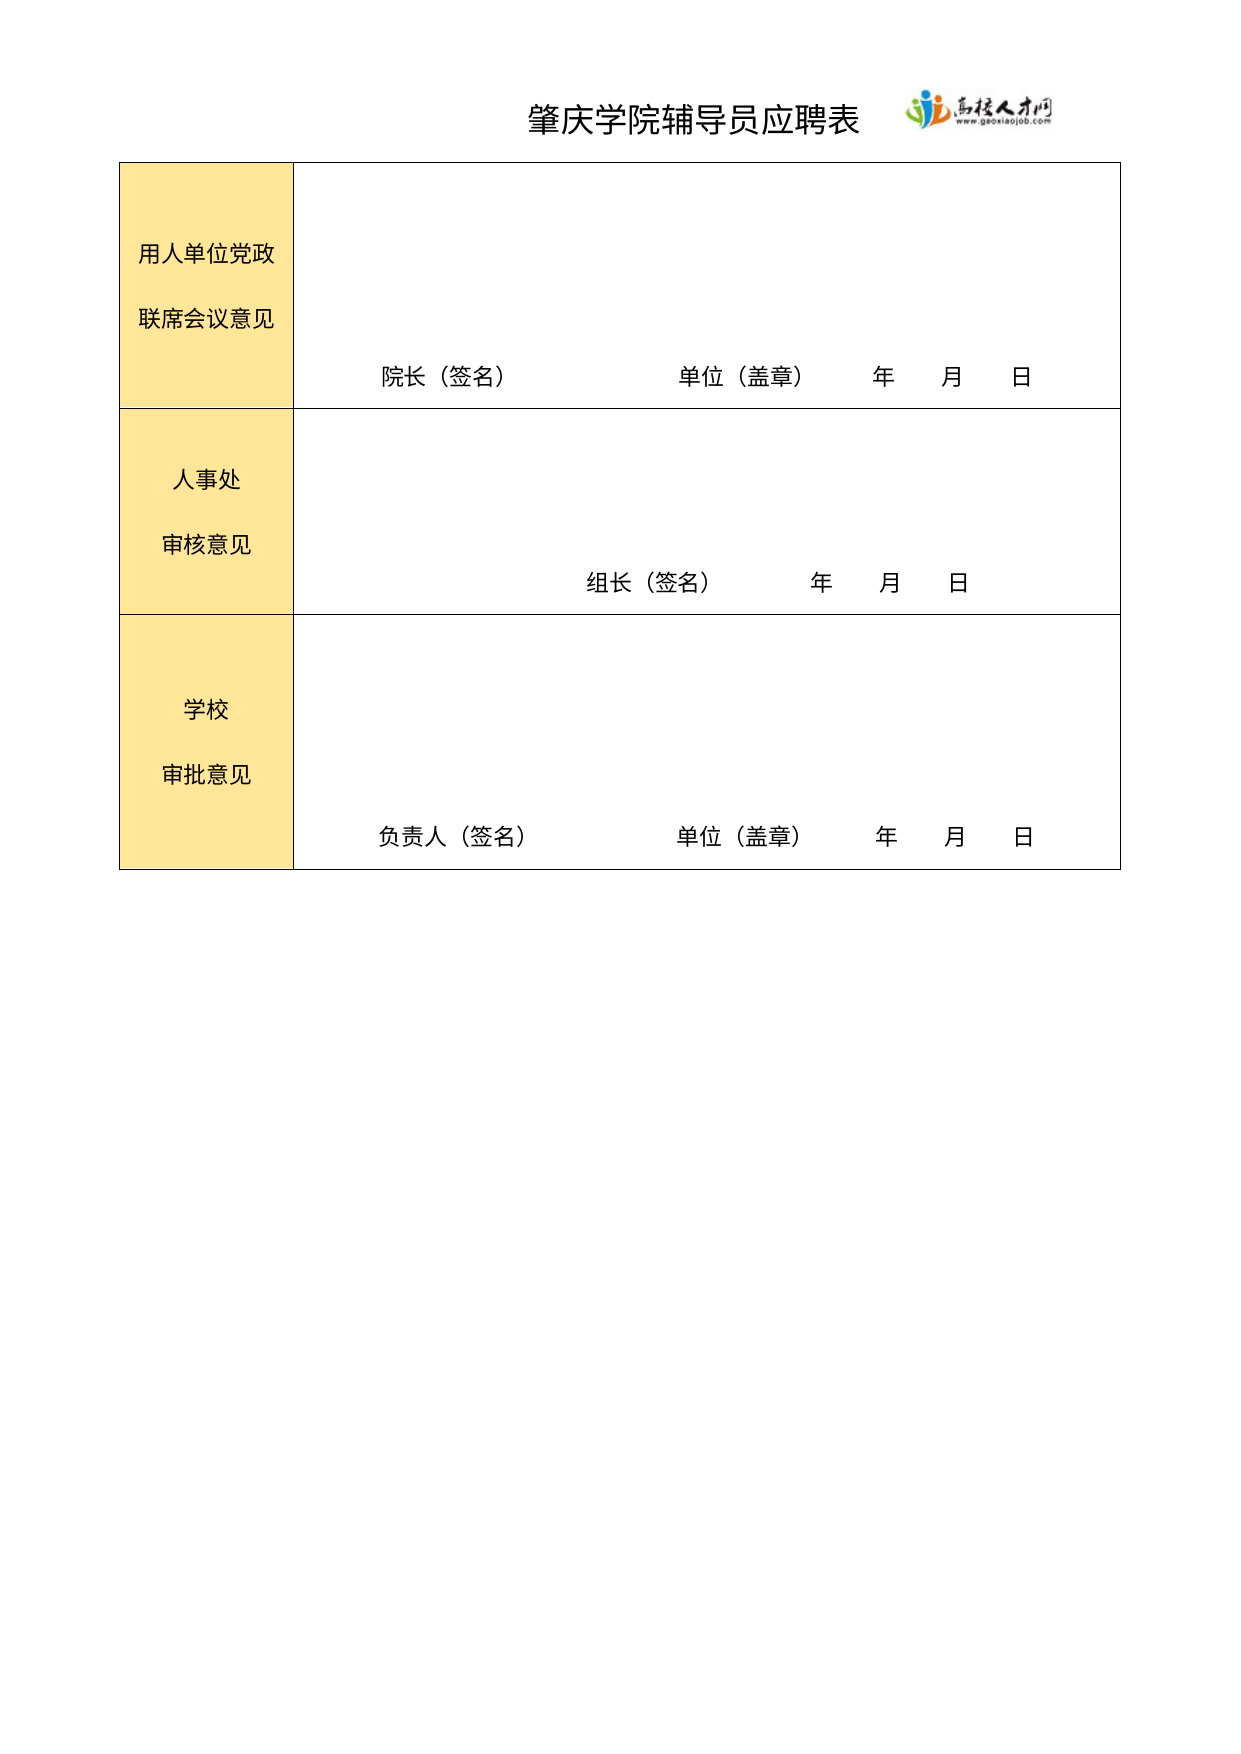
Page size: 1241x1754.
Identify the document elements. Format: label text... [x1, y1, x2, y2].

table_cell 负责人（签名） 单位（盖章） 年 月 日 [294, 615, 1120, 868]
table_cell 人事处 审核意见 [120, 409, 293, 614]
picture [905, 88, 1053, 133]
table_cell 院长（签名） 单位（盖章） 年 月 日 [294, 163, 1120, 407]
table_cell 学校 审批意见 [120, 615, 293, 868]
table_cell 组长（签名） 年 月 日 [294, 409, 1120, 614]
table_cell 用人单位党政联席会议意见 [120, 163, 293, 407]
